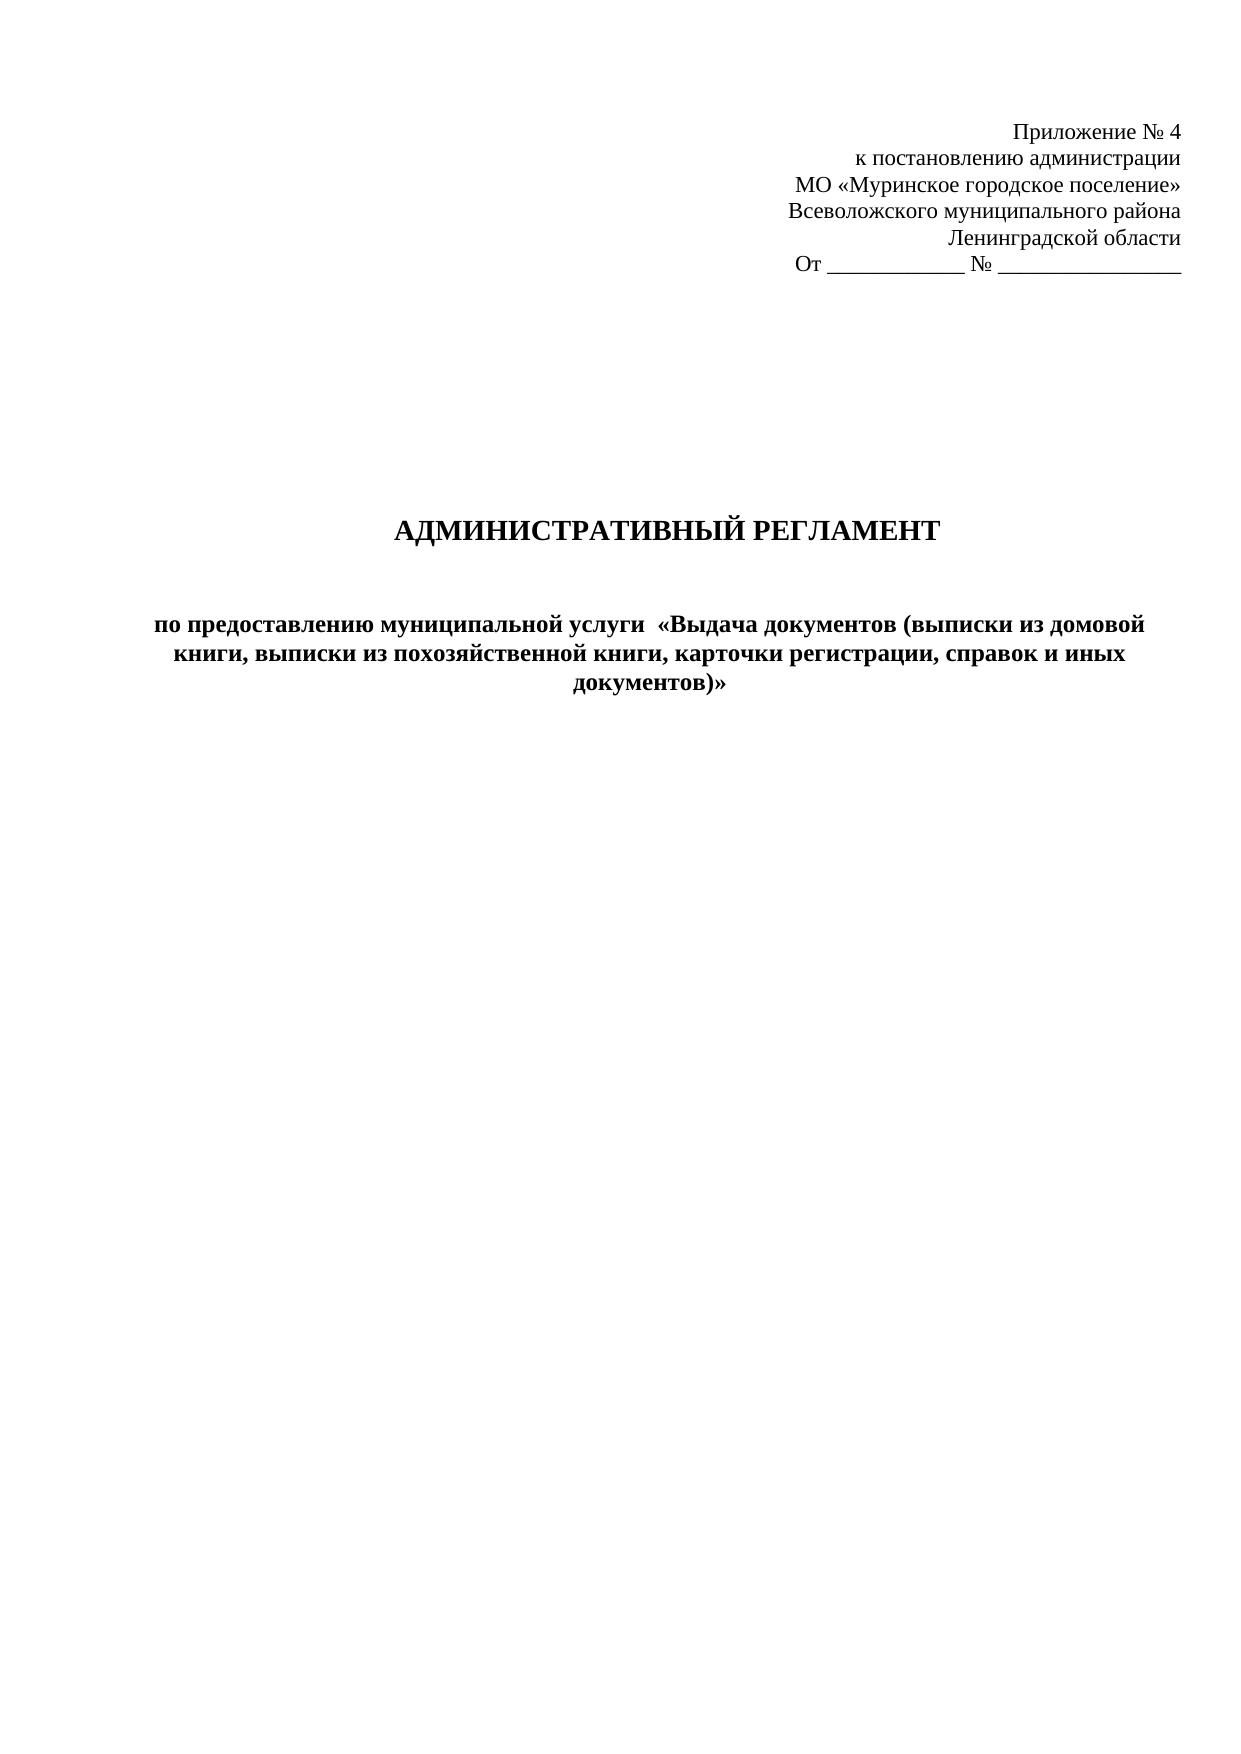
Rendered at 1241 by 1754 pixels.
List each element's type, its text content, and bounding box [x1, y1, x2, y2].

text Приложение № 4 [709, 118, 1181, 144]
text МО «Муринское городское поселение» Всеволожского муниципального района Ленинградской области [709, 171, 1181, 250]
text АДМИНИСТРАТИВНЫЙ РЕГЛАМЕНТ [118, 513, 1181, 547]
text к постановлению администрации [709, 144, 1181, 171]
text по предоставлению муниципальной услуги «Выдача документов (выписки из домовой книги, выписки из похозяйственной книги, карточки регистрации, справок и иных документов)» [118, 609, 1181, 696]
text От ____________ № ________________ [709, 250, 1181, 276]
